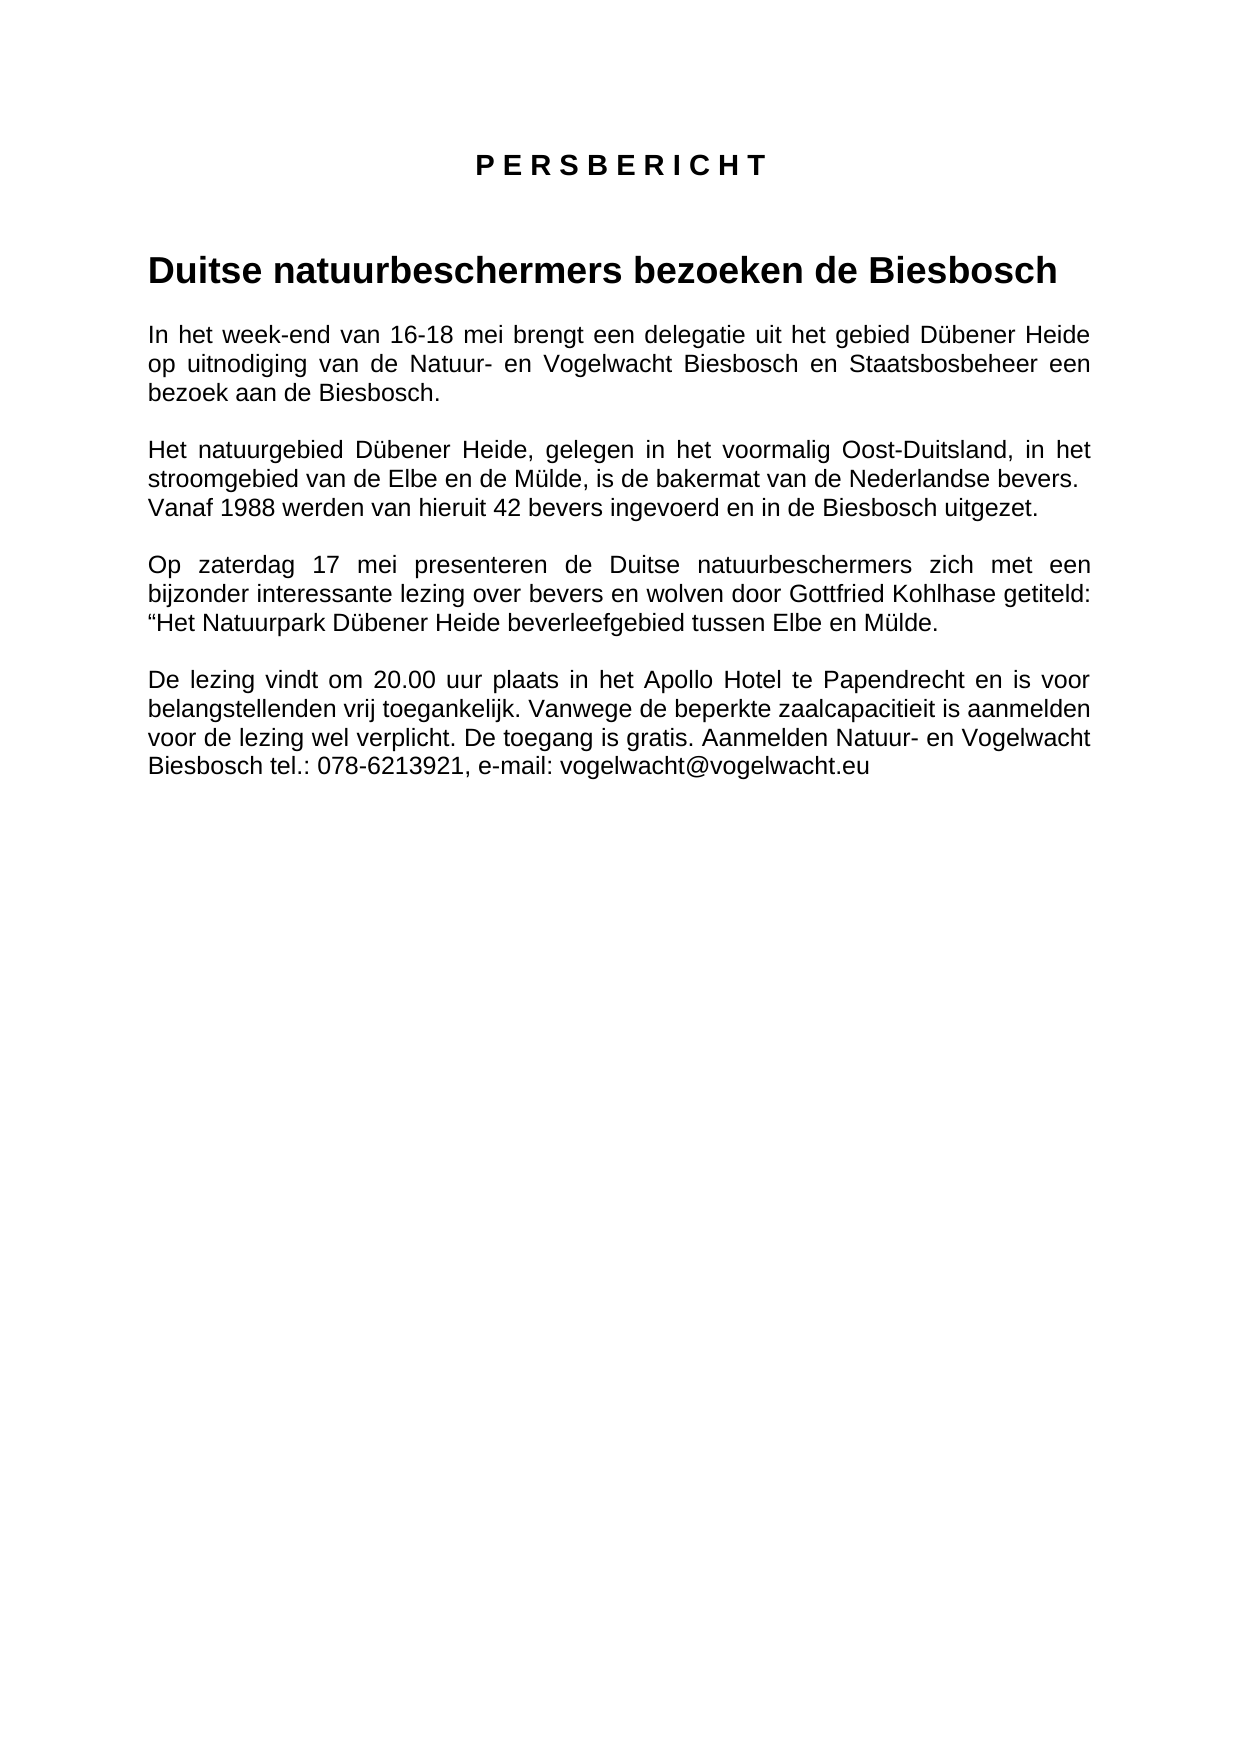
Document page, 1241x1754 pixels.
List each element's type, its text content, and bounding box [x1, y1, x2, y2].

text Het natuurgebied Dübener Heide, gelegen in het voormalig Oost-Duitsland, in het stroomgebied van de Elbe en de Mülde, is de bakermat van de Nederlandse bevers. [148, 435, 1093, 493]
text Op zaterdag 17 mei presenteren de Duitse natuurbeschermers zich met een bijzonder interessante lezing over bevers en wolven door Gottfried Kohlhase getiteld: “Het Natuurpark Dübener Heide beverleefgebied tussen Elbe en Mülde. [148, 550, 1093, 636]
text Duitse natuurbeschermers bezoeken de Biesbosch [148, 248, 1093, 291]
text P E R S B E R I C H T [148, 148, 1093, 181]
text De lezing vindt om 20.00 uur plaats in het Apollo Hotel te Papendrecht en is voor belangstellenden vrij toegankelijk. Vanwege de beperkte zaalcapacitieit is aanmelden voor de lezing wel verplicht. De toegang is gratis. Aanmelden Natuur- en Vogelwacht Biesbosch tel.: 078-6213921, e-mail: vogelwacht@vogelwacht.eu [148, 665, 1093, 780]
text Vanaf 1988 werden van hieruit 42 bevers ingevoerd en in de Biesbosch uitgezet. [148, 493, 1093, 521]
text In het week-end van 16-18 mei brengt een delegatie uit het gebied Dübener Heide op uitnodiging van de Natuur- en Vogelwacht Biesbosch en Staatsbosbeheer een bezoek aan de Biesbosch. [148, 320, 1093, 406]
